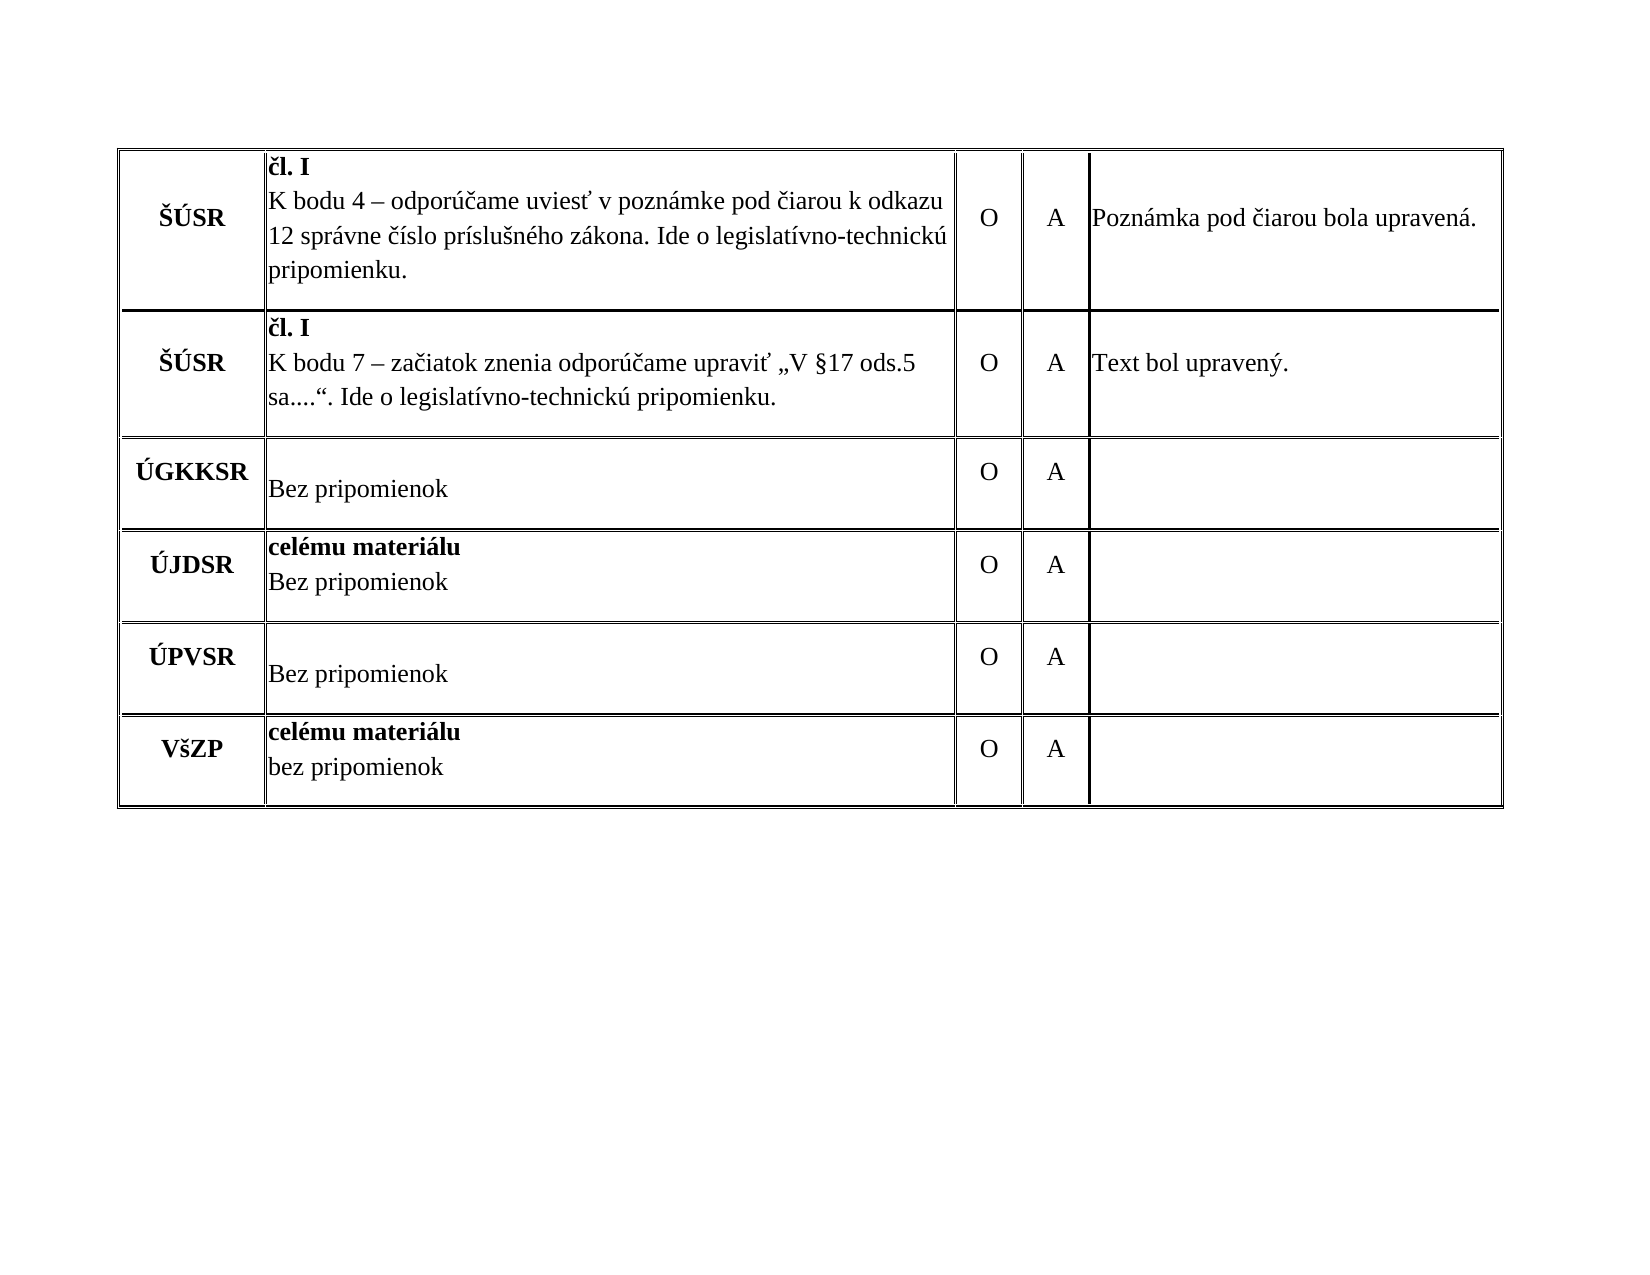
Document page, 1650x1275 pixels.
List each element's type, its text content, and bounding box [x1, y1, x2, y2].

table_cell A [1023, 151, 1089, 309]
table_cell ŠÚSR [120, 151, 266, 309]
table_cell Bez pripomienok [267, 624, 954, 713]
table_cell O [957, 624, 1021, 713]
table_cell O [956, 151, 1022, 309]
table_cell VšZP [120, 713, 266, 805]
table_cell ÚPVSR [118, 621, 266, 713]
table_cell čl. I K bodu 7 – začiatok znenia odporúčame upraviť „V §17 ods.5 sa....“. Ide o legislatívno-technickú pripomienku. [267, 312, 954, 436]
table_cell [1089, 713, 1501, 805]
table_cell ÚGKKSR [118, 436, 266, 528]
table_cell A [1024, 624, 1088, 713]
table_cell O [957, 312, 1021, 436]
table_cell O [956, 717, 1022, 805]
table_cell O [957, 532, 1021, 621]
table_cell [1091, 528, 1501, 621]
table_cell ŠÚSR [120, 309, 264, 436]
table_cell celému materiálu Bez pripomienok [267, 532, 954, 621]
table_cell Poznámka pod čiarou bola upravená. [1089, 151, 1501, 309]
table_cell A [1024, 439, 1088, 528]
table_cell A [1023, 717, 1089, 805]
table_cell ÚJDSR [120, 528, 264, 621]
table_cell A [1024, 312, 1088, 436]
table_cell A [1024, 532, 1088, 621]
table_cell Text bol upravený. [1091, 309, 1501, 436]
table_cell [1089, 436, 1502, 528]
table_cell O [957, 439, 1021, 528]
table_cell [1089, 621, 1502, 713]
table_cell čl. I K bodu 4 – odporúčame uviesť v poznámke pod čiarou k odkazu 12 správne číslo príslušného zákona. Ide o legislatívno-technickú pripomienku. [266, 151, 956, 309]
table_cell celému materiálu bez pripomienok [266, 717, 956, 805]
table_cell Bez pripomienok [267, 439, 954, 528]
